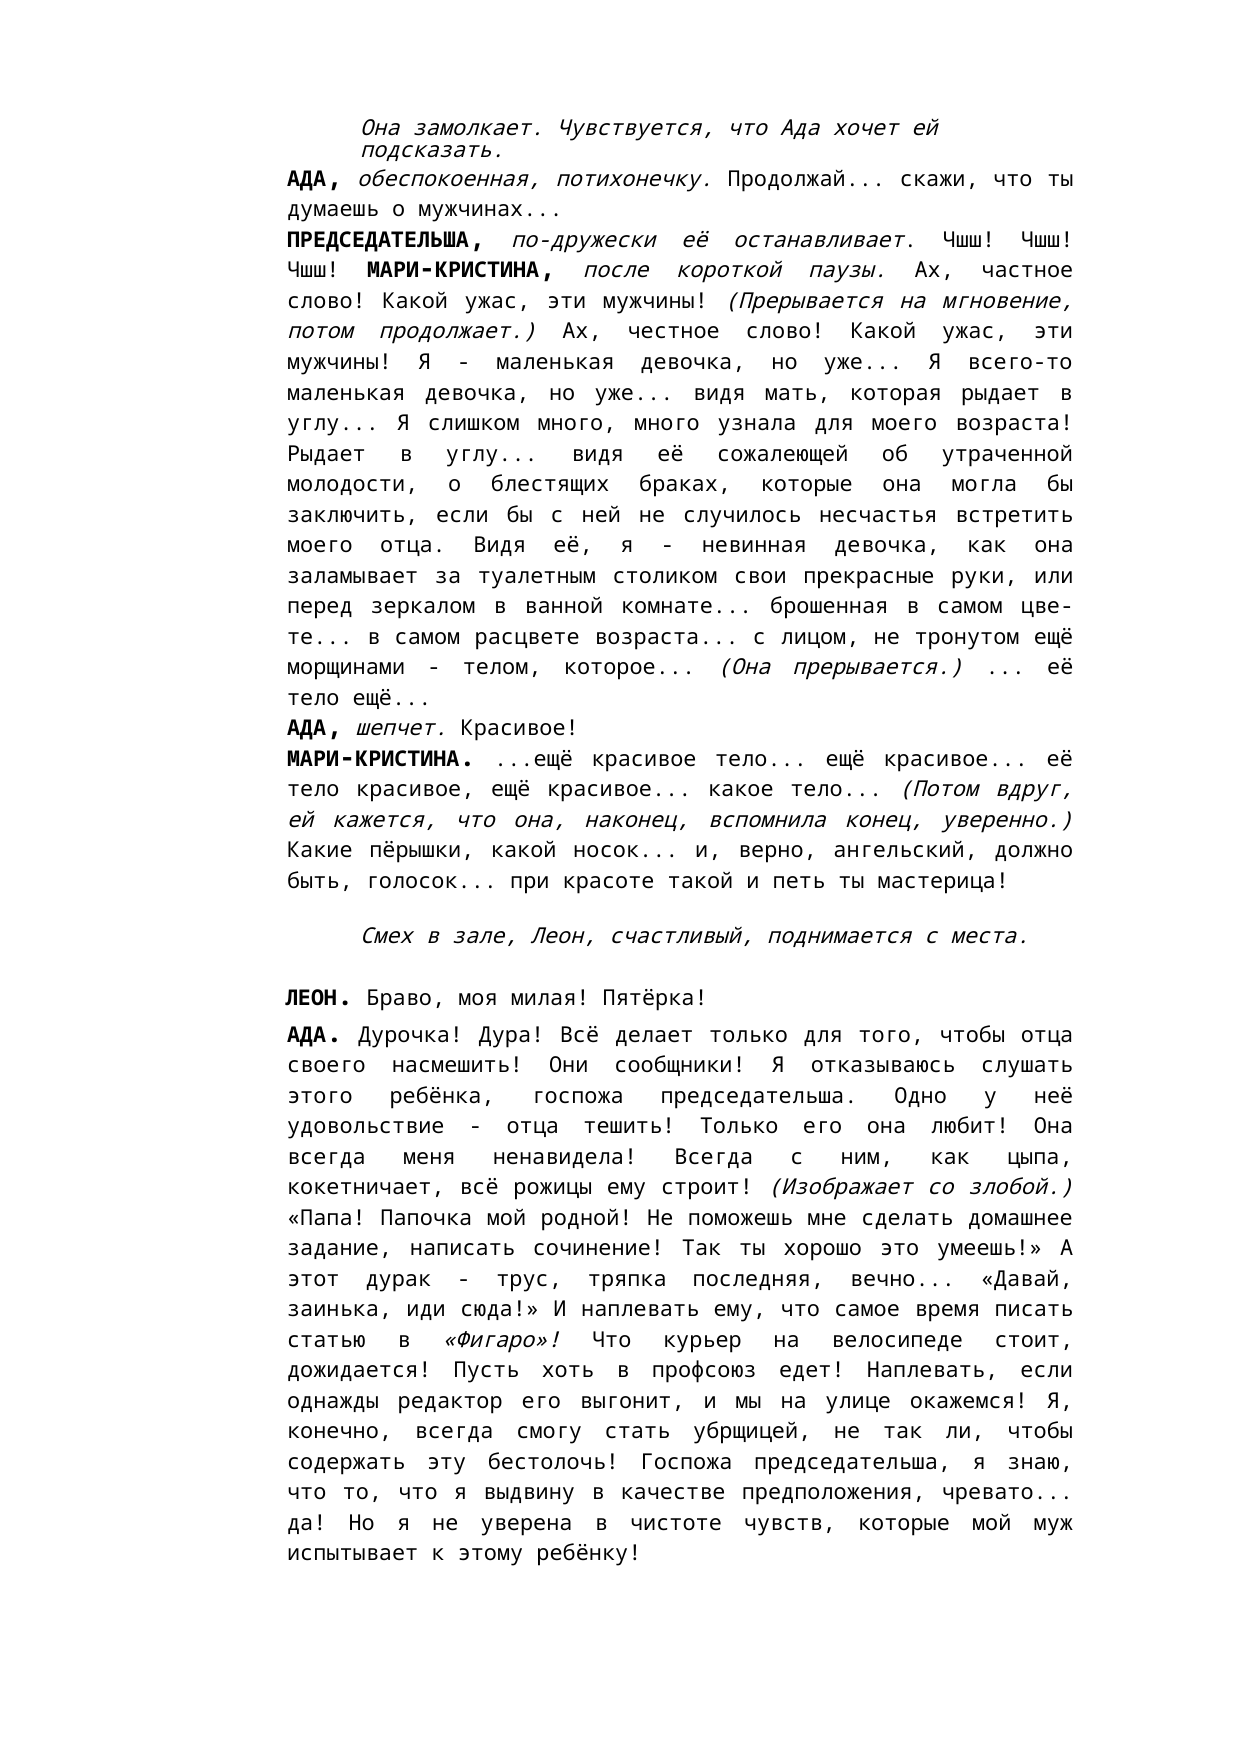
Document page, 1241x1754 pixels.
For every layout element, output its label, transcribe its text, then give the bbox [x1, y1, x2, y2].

text председательша, по-дружески её останавливает. Чшш! Чшш! Чшш! мари-кристина, после короткой паузы. Ах, частное слово! Какой ужас, эти мужчины! (Прерывается на мгновение, потом продолжает.) Ах, честное слово! Какой ужас, эти мужчины! Я - маленькая девочка, но уже... Я всего-то маленькая девочка, но уже... видя мать, которая рыдает в углу... Я слишком много, много узнала для моего возраста! Рыдает в углу... видя её сожалеющей об утраченной молодости, о блестящих браках, которые она могла бы заключить, если бы с ней не случилось несчастья встретить моего отца. Видя её, я - невинная девочка, как она заламывает за туалетным столиком свои прекрасные руки, или перед зеркалом в ванной комнате... брошенная в самом цвете... в самом расцвете возраста... с лицом, не тронутом ещё морщинами - телом, которое... (Она прерывается.) ... её тело ещё... [287, 223, 1073, 711]
text ада, обеспокоенная, потихонечку. Продолжай... скажи, что ты думаешь о мужчинах... [287, 162, 1073, 223]
text Она замолкает. Чувствуется, что Ада хочет ей подсказать. [360, 118, 1075, 162]
text мари-кристина. ...ещё красивое тело... ещё красивое... её тело красивое, ещё красивое... какое тело... (Потом вдруг, ей кажется, что она, наконец, вспомнила конец, уверенно.) Какие пёрышки, какой носок... и, верно, ангельский, должно быть, голосок... при красоте такой и петь ты мастерица! [287, 742, 1073, 894]
text ада. Дурочка! Дура! Всё делает только для того, чтобы отца своего насмешить! Они сообщники! Я отказываюсь слушать этого ребёнка, госпожа председательша. Одно у неё удовольствие - отца тешить! Только его она любит! Она всегда меня ненавидела! Всегда с ним, как цыпа, кокетничает, всё рожицы ему строит! (Изображает со злобой.) «Папа! Папочка мой родной! Не поможешь мне сделать домашнее задание, написать сочинение! Так ты хорошо это умеешь!» А этот дурак - трус, тряпка последняя, вечно... «Давай, заинька, иди сюда!» И наплевать ему, что самое время писать статью в «Фигаро»! Что курьер на велосипеде стоит, дожидается! Пусть хоть в профсоюз едет! Наплевать, если однажды редактор его выгонит, и мы на улице окажемся! Я, конечно, всегда смогу стать убрщицей, не так ли, чтобы содержать эту бестолочь! Госпожа председательша, я знаю, что то, что я выдвину в качестве предположения, чревато... да! Но я не уверена в чистоте чувств, которые мой муж испытывает к этому ребёнку! [287, 1018, 1073, 1567]
text леон. Браво, моя милая! Пятёрка! [285, 956, 929, 1018]
text ада, шепчет. Красивое! [287, 711, 1073, 742]
text Смех в зале, Леон, счастливый, поднимается с места. [287, 895, 1067, 956]
